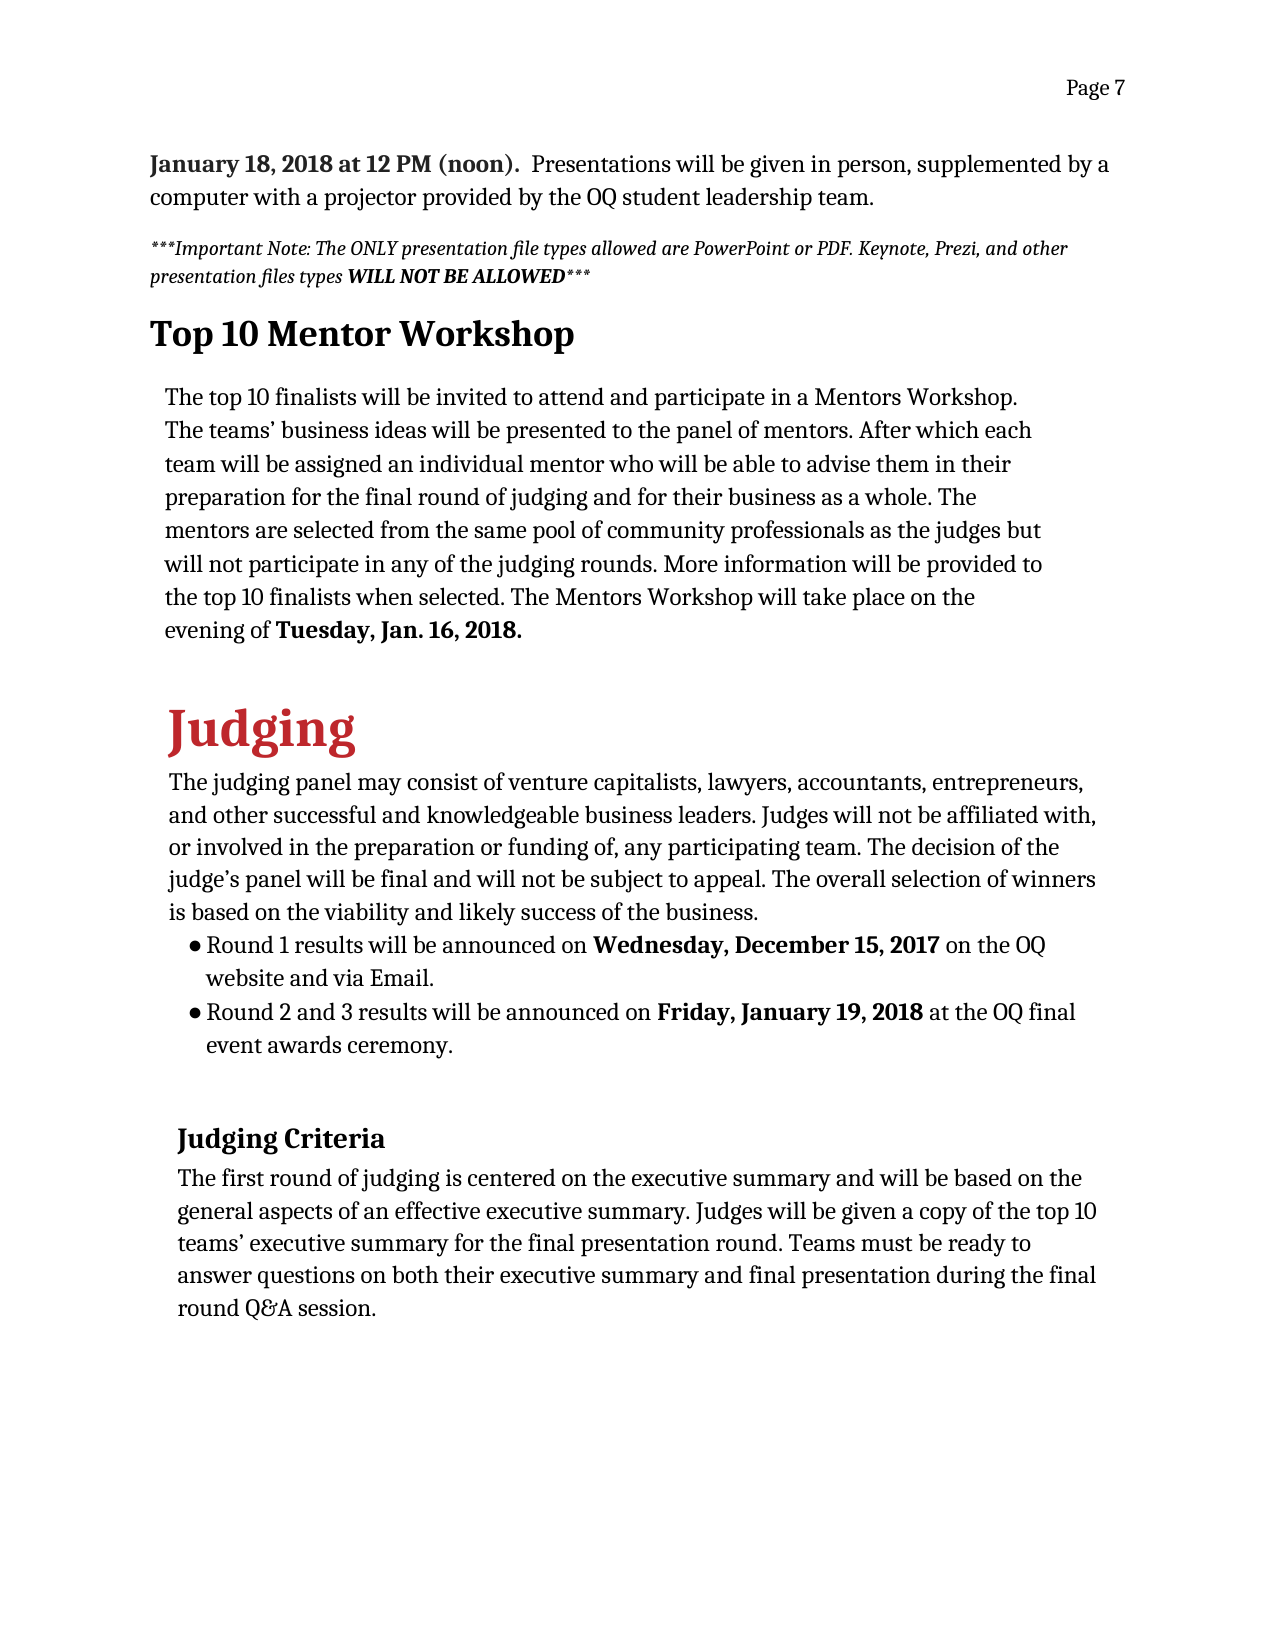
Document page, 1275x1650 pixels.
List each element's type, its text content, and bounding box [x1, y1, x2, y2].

text The first round of judging is centered on the executive summary and will be based on the general aspects of an effective executive summary. Judges will be given a copy of the top 10 teams’ executive summary for the final presentation round. Teams must be ready to answer questions on both their executive summary and final presentation during the final round Q&A session. [177, 1164, 1104, 1323]
subtitle Judging Criteria [177, 1122, 1033, 1156]
subtitle Judging [169, 697, 1112, 760]
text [150, 150, 1125, 212]
list Round 2 and 3 results will be announced on Friday, January 19, 2018 at the OQ final event awards ceremony. [187, 997, 1125, 1060]
list Round 1 results will be announced on Wednesday, December 15, 2017 on the OQ website and via Email. [187, 930, 1125, 993]
text The judging panel may consist of venture capitalists, lawyers, accountants, entrepreneurs, and other successful and knowledgeable business leaders. Judges will not be affiliated with, or involved in the preparation or funding of, any participating team. The decision of the judge’s panel will be final and will not be subject to appeal. The overall selection of winners is based on the viability and likely success of the business. [169, 768, 1101, 926]
text The top 10 finalists will be invited to attend and participate in a Mentors Workshop. The teams’ business ideas will be presented to the panel of mentors. After which each team will be assigned an individual mentor who will be able to advise them in their preparation for the final round of judging and for their business as a whole. The mentors are selected from the same pool of community professionals as the judges but will not participate in any of the judging rounds. More information will be provided to the top 10 finalists when selected. The Mentors Workshop will take place on the evening of Tuesday, Jan. 16, 2018. [164, 383, 1059, 645]
text Top 10 Mentor Workshop [150, 313, 1125, 356]
text ***Important Note: The ONLY presentation file types allowed are PowerPoint or PDF. Keynote, Prezi, and other presentation files types WILL NOT BE ALLOWED*** [150, 237, 1125, 288]
